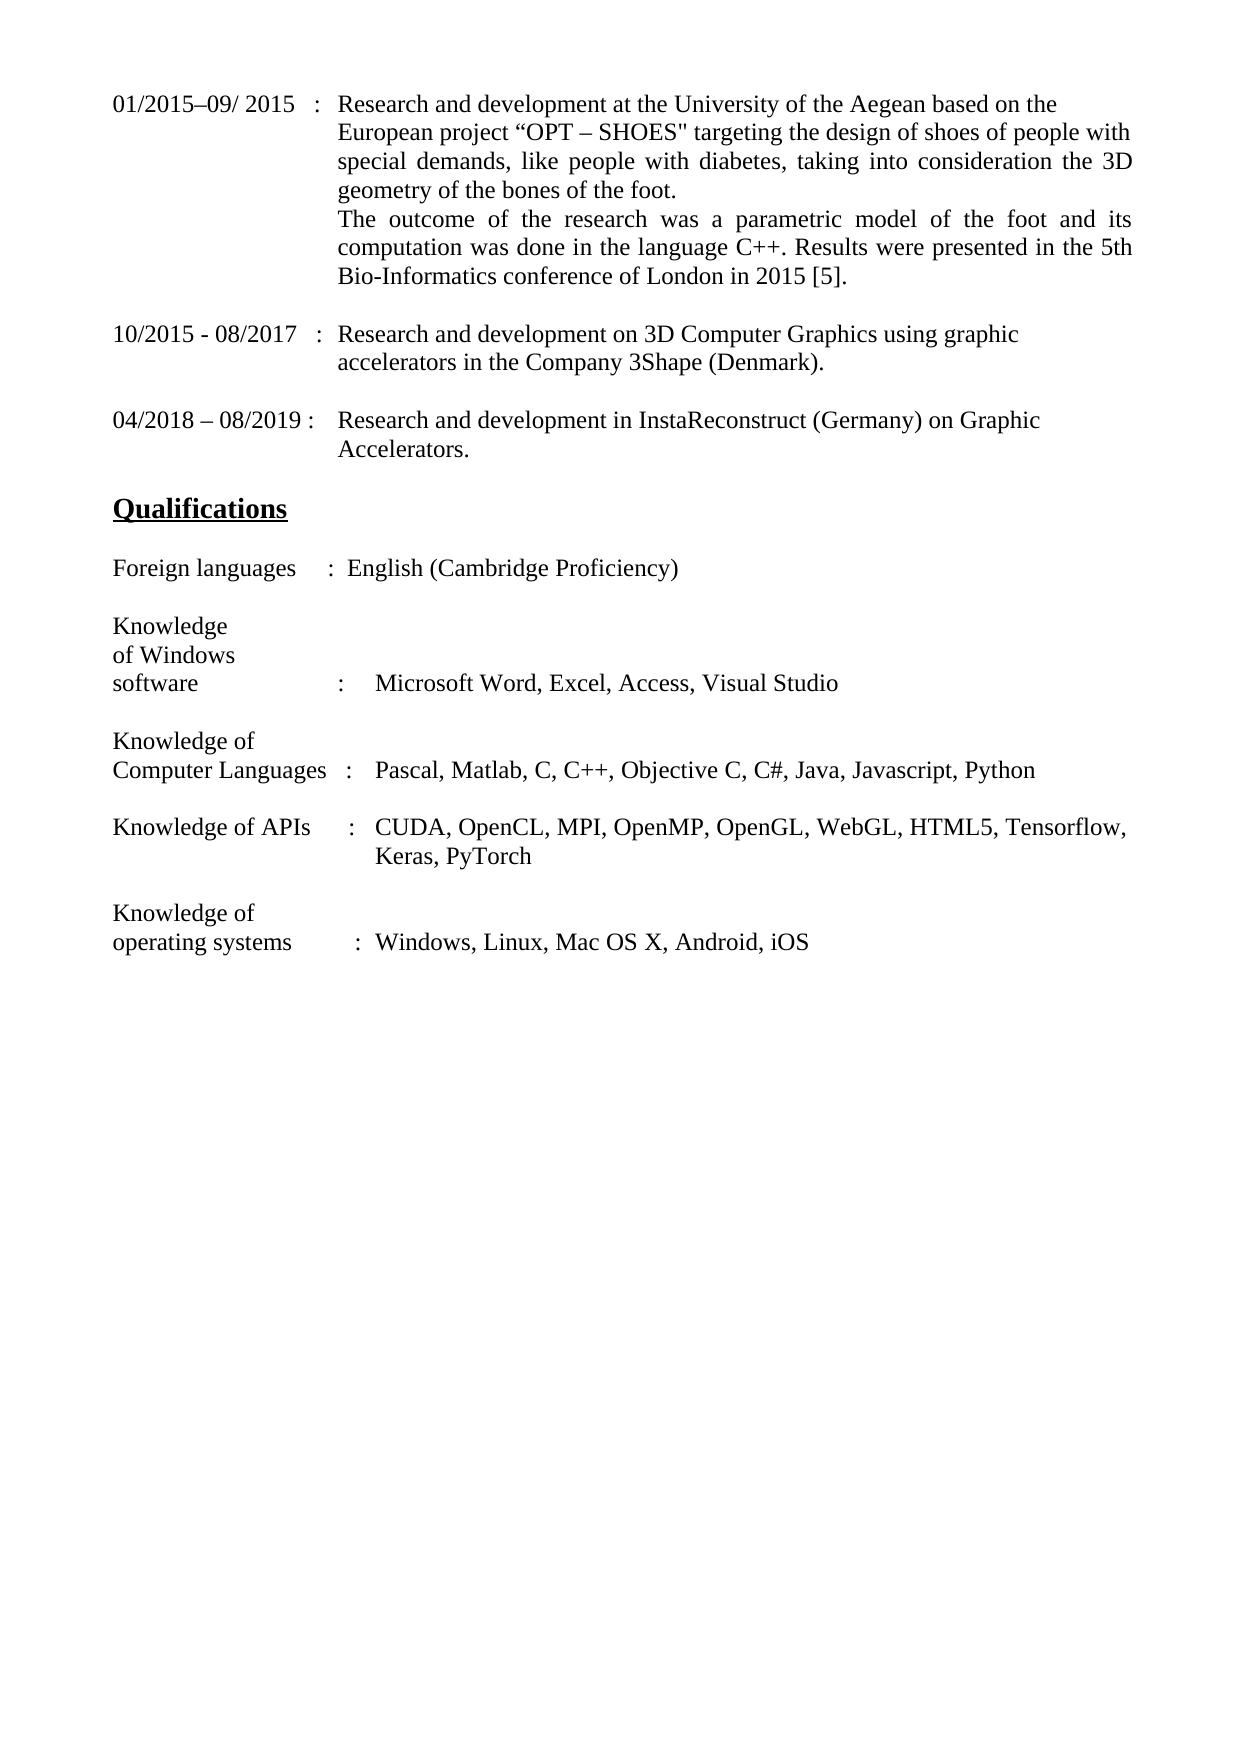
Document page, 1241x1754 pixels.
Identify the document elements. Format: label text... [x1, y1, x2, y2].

text Qualifications [112, 491, 1134, 525]
text 04/2018 – 08/2019 : Research and development in InstaReconstruct (Germany) on Graphic [112, 405, 1134, 434]
text special demands, like people with diabetes, taking into consideration the 3D geometry of the bones of the foot. [337, 146, 1134, 204]
text Knowledge [112, 611, 1134, 640]
text The outcome of the research was a parametric model of the foot and its computation was done in the language C++. Results were presented in the 5th Bio-Informatics conference of London in 2015 [5]. [337, 204, 1134, 290]
text Knowledge of [112, 726, 1134, 755]
text 10/2015 - 08/2017 : Research and development on 3D Computer Graphics using graphic [112, 319, 1134, 347]
text Foreign languages : English (Cambridge Proficiency) [112, 553, 1134, 582]
text Accelerators. [112, 434, 1134, 462]
text of Windows [112, 640, 1134, 668]
text Keras, PyTorch [112, 841, 1134, 870]
text Computer Languages : Pascal, Matlab, C, C++, Objective C, C#, Java, Javascript, Python [112, 755, 1134, 783]
text software : Microsoft Word, Excel, Access, Visual Studio [112, 668, 1134, 697]
text accelerators in the Company 3Shape (Denmark). [112, 347, 1134, 376]
text 01/2015–09/ 2015 : Research and development at the University of the Aegean based on the European project “OPT – SHOES" targeting the design of shoes of people with [112, 89, 1134, 146]
text Knowledge of [112, 898, 1134, 927]
text Knowledge of APIs : CUDA, OpenCL, MPI, OpenMP, OpenGL, WebGL, HTML5, Tensorflow, [112, 812, 1134, 841]
text operating systems : Windows, Linux, Mac OS X, Android, iOS [112, 927, 1134, 956]
